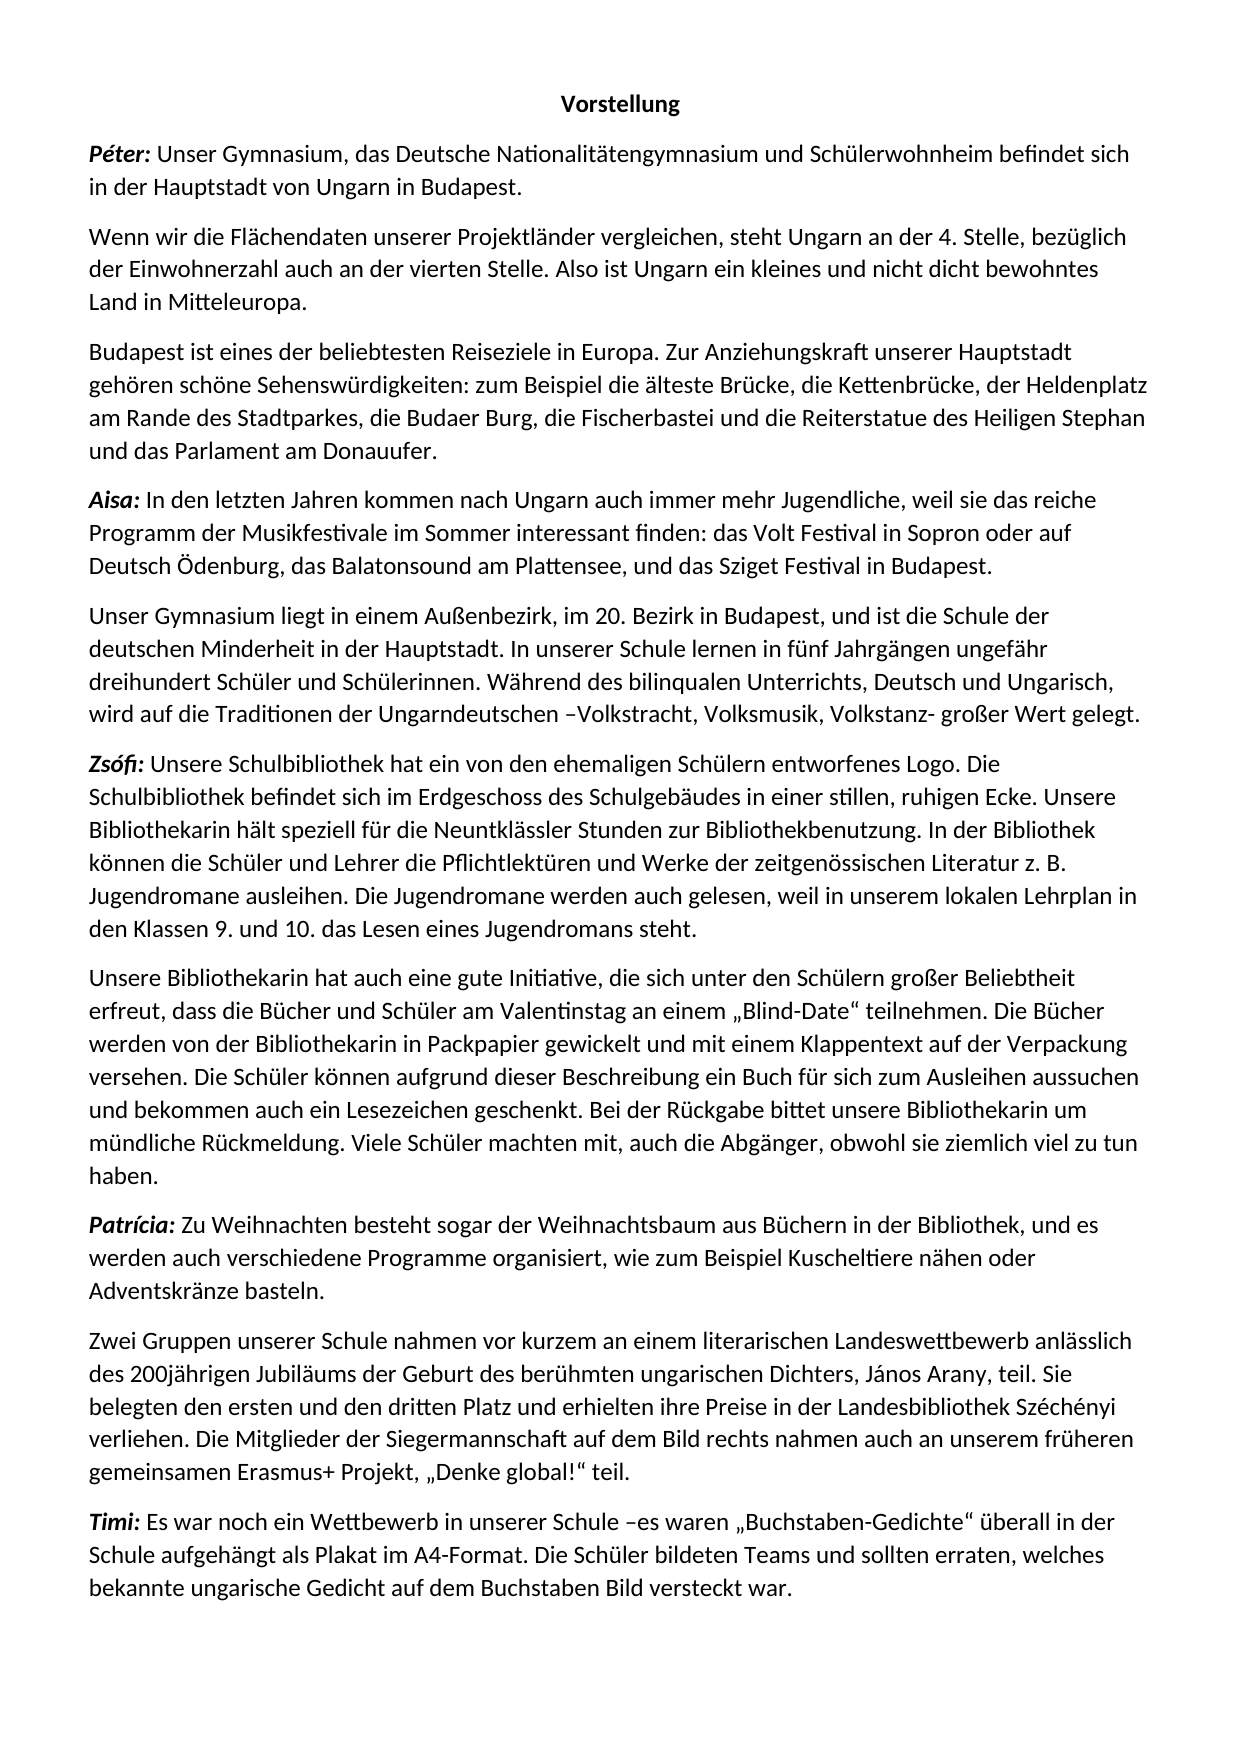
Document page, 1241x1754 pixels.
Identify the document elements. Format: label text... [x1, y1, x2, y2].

text Zwei Gruppen unserer Schule nahmen vor kurzem an einem literarischen Landeswettbewerb anlässlich des 200jährigen Jubiläums der Geburt des berühmten ungarischen Dichters, János Arany, teil. Sie belegten den ersten und den dritten Platz und erhielten ihre Preise in der Landesbibliothek Széchényi verliehen. Die Mitglieder der Siegermannschaft auf dem Bild rechts nahmen auch an unserem früheren gemeinsamen Erasmus+ Projekt, „Denke global!“ teil. [89, 1325, 1152, 1487]
text Aisa: In den letzten Jahren kommen nach Ungarn auch immer mehr Jugendliche, weil sie das reiche Programm der Musikfestivale im Sommer interessant finden: das Volt Festival in Sopron oder auf Deutsch Ödenburg, das Balatonsound am Plattensee, und das Sziget Festival in Budapest. [89, 484, 1152, 581]
text Zsófi: Unsere Schulbibliothek hat ein von den ehemaligen Schülern entworfenes Logo. Die Schulbibliothek befindet sich im Erdgeschoss des Schulgebäudes in einer stillen, ruhigen Ecke. Unsere Bibliothekarin hält speziell für die Neuntklässler Stunden zur Bibliothekbenutzung. In der Bibliothek können die Schüler und Lehrer die Pflichtlektüren und Werke der zeitgenössischen Literatur z. B. Jugendromane ausleihen. Die Jugendromane werden auch gelesen, weil in unserem lokalen Lehrplan in den Klassen 9. und 10. das Lesen eines Jugendromans steht. [89, 748, 1152, 943]
text Budapest ist eines der beliebtesten Reiseziele in Europa. Zur Anziehungskraft unserer Hauptstadt gehören schöne Sehenswürdigkeiten: zum Beispiel die älteste Brücke, die Kettenbrücke, der Heldenplatz am Rande des Stadtparkes, die Budaer Burg, die Fischerbastei und die Reiterstatue des Heiligen Stephan und das Parlament am Donauufer. [89, 336, 1152, 465]
text Patrícia: Zu Weihnachten besteht sogar der Weihnachtsbaum aus Büchern in der Bibliothek, und es werden auch verschiedene Programme organisiert, wie zum Beispiel Kuscheltiere nähen oder Adventskränze basteln. [89, 1209, 1152, 1306]
text Vorstellung [89, 89, 1152, 119]
text Timi: Es war noch ein Wettbewerb in unserer Schule –es waren „Buchstaben-Gedichte“ überall in der Schule aufgehängt als Plakat im A4-Format. Die Schüler bildeten Teams und sollten erraten, welches bekannte ungarische Gedicht auf dem Buchstaben Bild versteckt war. [89, 1506, 1152, 1602]
text Unsere Bibliothekarin hat auch eine gute Initiative, die sich unter den Schülern großer Beliebtheit erfreut, dass die Bücher und Schüler am Valentinstag an einem „Blind-Date“ teilnehmen. Die Bücher werden von der Bibliothekarin in Packpapier gewickelt und mit einem Klappentext auf der Verpackung versehen. Die Schüler können aufgrund dieser Beschreibung ein Buch für sich zum Ausleihen aussuchen und bekommen auch ein Lesezeichen geschenkt. Bei der Rückgabe bittet unsere Bibliothekarin um mündliche Rückmeldung. Viele Schüler machten mit, auch die Abgänger, obwohl sie ziemlich viel zu tun haben. [89, 962, 1152, 1190]
text Wenn wir die Flächendaten unserer Projektländer vergleichen, steht Ungarn an der 4. Stelle, bezüglich der Einwohnerzahl auch an der vierten Stelle. Also ist Ungarn ein kleines und nicht dicht bewohntes Land in Mitteleuropa. [89, 221, 1152, 317]
text Péter: Unser Gymnasium, das Deutsche Nationalitätengymnasium und Schülerwohnheim befindet sich in der Hauptstadt von Ungarn in Budapest. [89, 138, 1152, 202]
text Unser Gymnasium liegt in einem Außenbezirk, im 20. Bezirk in Budapest, und ist die Schule der deutschen Minderheit in der Hauptstadt. In unserer Schule lernen in fünf Jahrgängen ungefähr dreihundert Schüler und Schülerinnen. Während des bilinqualen Unterrichts, Deutsch und Ungarisch, wird auf die Traditionen der Ungarndeutschen –Volkstracht, Volksmusik, Volkstanz- großer Wert gelegt. [89, 600, 1152, 729]
